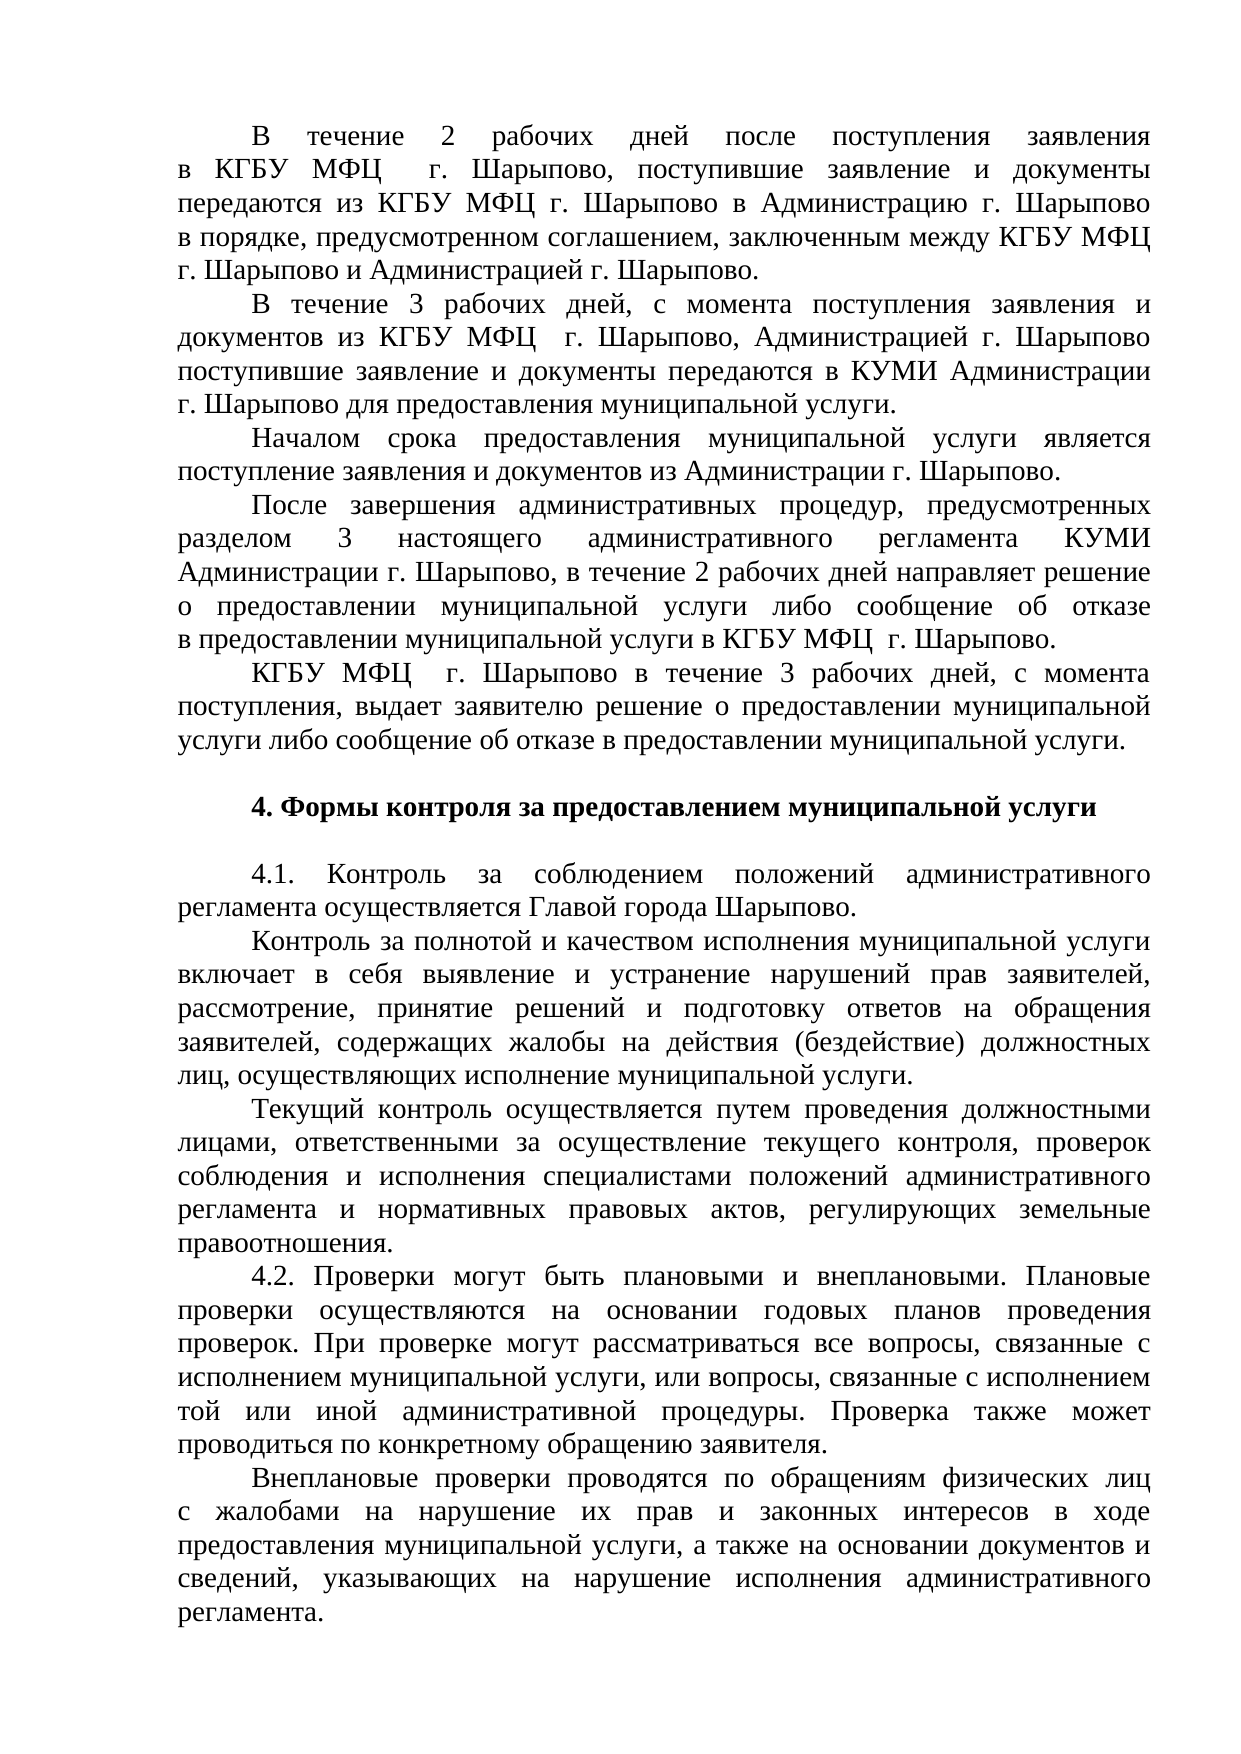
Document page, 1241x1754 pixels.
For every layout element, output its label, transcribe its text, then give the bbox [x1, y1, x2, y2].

text Контроль за полнотой и качеством исполнения муниципальной услуги включает в себя выявление и устранение нарушений прав заявителей, рассмотрение, принятие решений и подготовку ответов на обращения заявителей, содержащих жалобы на действия (бездействие) должностных лиц, осуществляющих исполнение муниципальной услуги. [177, 923, 1152, 1091]
text Внеплановые проверки проводятся по обращениям физических лиц с жалобами на нарушение их прав и законных интересов в ходе предоставления муниципальной услуги, а также на основании документов и сведений, указывающих на нарушение исполнения административного регламента. [177, 1460, 1152, 1627]
text В течение 3 рабочих дней, с момента поступления заявления и документов из КГБУ МФЦ г. Шарыпово, Администрацией г. Шарыпово поступившие заявление и документы передаются в КУМИ Администрации г. Шарыпово для предоставления муниципальной услуги. [177, 286, 1152, 420]
text 4.2. Проверки могут быть плановыми и внеплановыми. Плановые проверки осуществляются на основании годовых планов проведения проверок. При проверке могут рассматриваться все вопросы, связанные с исполнением муниципальной услуги, или вопросы, связанные с исполнением той или иной административной процедуры. Проверка также может проводиться по конкретному обращению заявителя. [177, 1258, 1152, 1460]
text Началом срока предоставления муниципальной услуги является поступление заявления и документов из Администрации г. Шарыпово. [177, 420, 1152, 487]
text После завершения административных процедур, предусмотренных разделом 3 настоящего административного регламента КУМИ Администрации г. Шарыпово, в течение 2 рабочих дней направляет решение о предоставлении муниципальной услуги либо сообщение об отказе в предоставлении муниципальной услуги в КГБУ МФЦ г. Шарыпово. [177, 487, 1152, 655]
text Текущий контроль осуществляется путем проведения должностными лицами, ответственными за осуществление текущего контроля, проверок соблюдения и исполнения специалистами положений административного регламента и нормативных правовых актов, регулирующих земельные правоотношения. [177, 1091, 1152, 1258]
text 4.1. Контроль за соблюдением положений административного регламента осуществляется Главой города Шарыпово. [177, 856, 1152, 923]
text 4. Формы контроля за предоставлением муниципальной услуги [177, 789, 1152, 822]
text КГБУ МФЦ г. Шарыпово в течение 3 рабочих дней, с момента поступления, выдает заявителю решение о предоставлении муниципальной услуги либо сообщение об отказе в предоставлении муниципальной услуги. [177, 655, 1152, 755]
text В течение 2 рабочих дней после поступления заявления в КГБУ МФЦ г. Шарыпово, поступившие заявление и документы передаются из КГБУ МФЦ г. Шарыпово в Администрацию г. Шарыпово в порядке, предусмотренном соглашением, заключенным между КГБУ МФЦ г. Шарыпово и Администрацией г. Шарыпово. [177, 118, 1152, 286]
